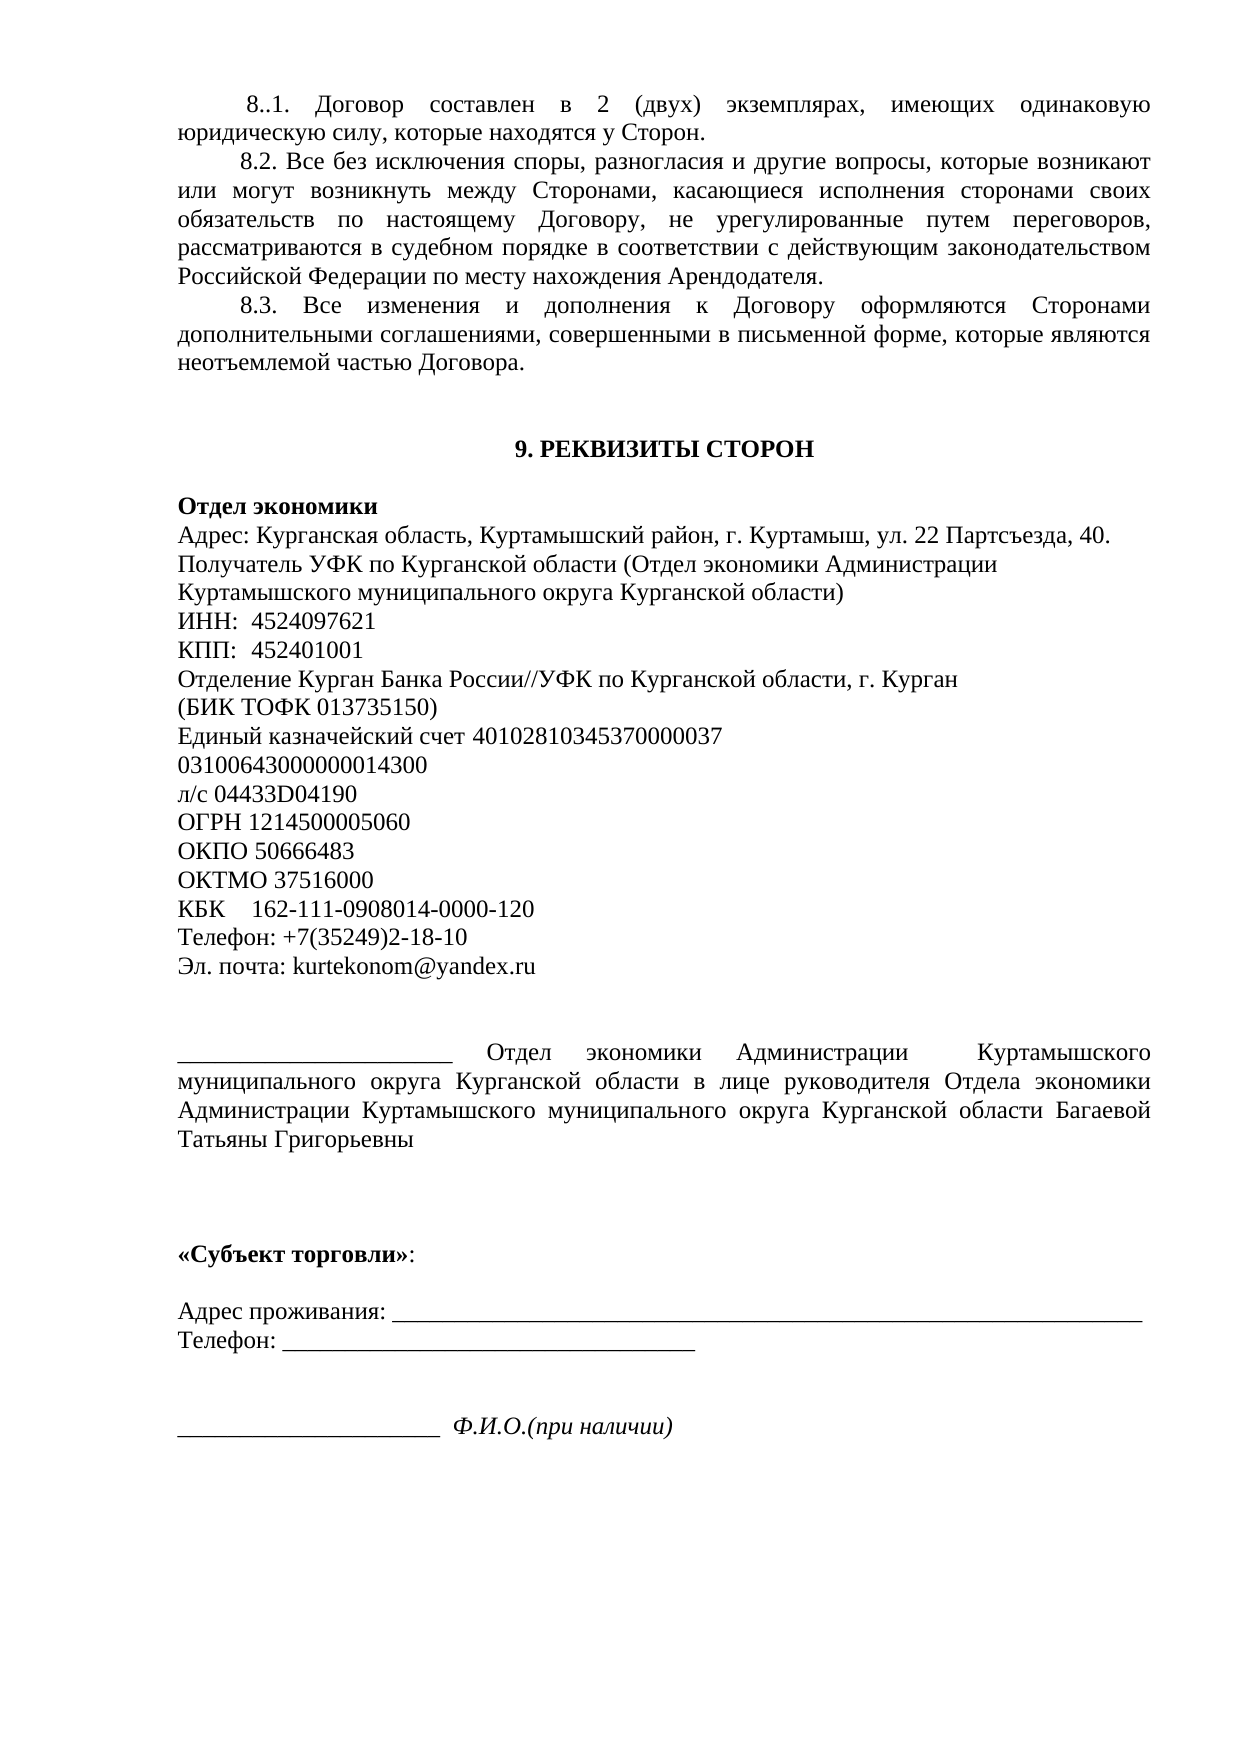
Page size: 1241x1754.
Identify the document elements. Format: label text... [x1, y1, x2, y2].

text 03100643000000014300 [177, 750, 1152, 779]
text «Субъект торговли»: [177, 1239, 1152, 1267]
text Отделение Курган Банка России//УФК по Курганской области, г. Курган [177, 664, 1152, 692]
text 8.2. Все без исключения споры, разногласия и другие вопросы, которые возникают или могут возникнуть между Сторонами, касающиеся исполнения сторонами своих обязательств по настоящему Договору, не урегулированные путем переговоров, рассматриваются в судебном порядке в соответствии с действующим законодательством Российской Федерации по месту нахождения Арендодателя. [177, 146, 1152, 290]
text 8.3. Все изменения и дополнения к Договору оформляются Сторонами дополнительными соглашениями, совершенными в письменной форме, которые являются неотъемлемой частью Договора. [177, 290, 1152, 376]
text Телефон: +7(35249)2-18-10 [177, 922, 1152, 951]
text ОКПО 50666483 [177, 836, 1152, 865]
text ОКТМО 37516000 [177, 865, 1152, 894]
text ИНН: 4524097621 [177, 606, 1152, 635]
text Отдел экономики [177, 491, 1152, 520]
text л/с 04433D04190 [177, 779, 1152, 807]
text 8..1. Договор составлен в 2 (двух) экземплярах, имеющих одинаковую юридическую силу, которые находятся у Сторон. [177, 89, 1152, 146]
text ОГРН 1214500005060 [177, 807, 1152, 836]
text Получатель УФК по Курганской области (Отдел экономики Администрации Куртамышского муниципального округа Курганской области) [177, 549, 1152, 606]
text Адрес проживания: ____________________________________________________________ [177, 1296, 1152, 1325]
text 9. РЕКВИЗИТЫ СТОРОН [177, 434, 1152, 462]
text Эл. почта: kurtekonom@yandex.ru [177, 951, 1152, 980]
text _____________________ Ф.И.О.(при наличии) [177, 1411, 1152, 1440]
text (БИК ТОФК 013735150) [177, 692, 1152, 721]
text Телефон: _________________________________ [177, 1325, 1152, 1354]
text КПП: 452401001 [177, 635, 1152, 664]
text Единый казначейский счет 40102810345370000037 [177, 721, 1152, 750]
text КБК 162-111-0908014-0000-120 [177, 894, 1152, 922]
text Адрес: Курганская область, Куртамышский район, г. Куртамыш, ул. 22 Партсъезда, 40. [177, 520, 1152, 549]
text ______________________ Отдел экономики Администрации Куртамышского муниципального округа Курганской области в лице руководителя Отдела экономики Администрации Куртамышского муниципального округа Курганской области Багаевой Татьяны Григорьевны [177, 1037, 1152, 1152]
